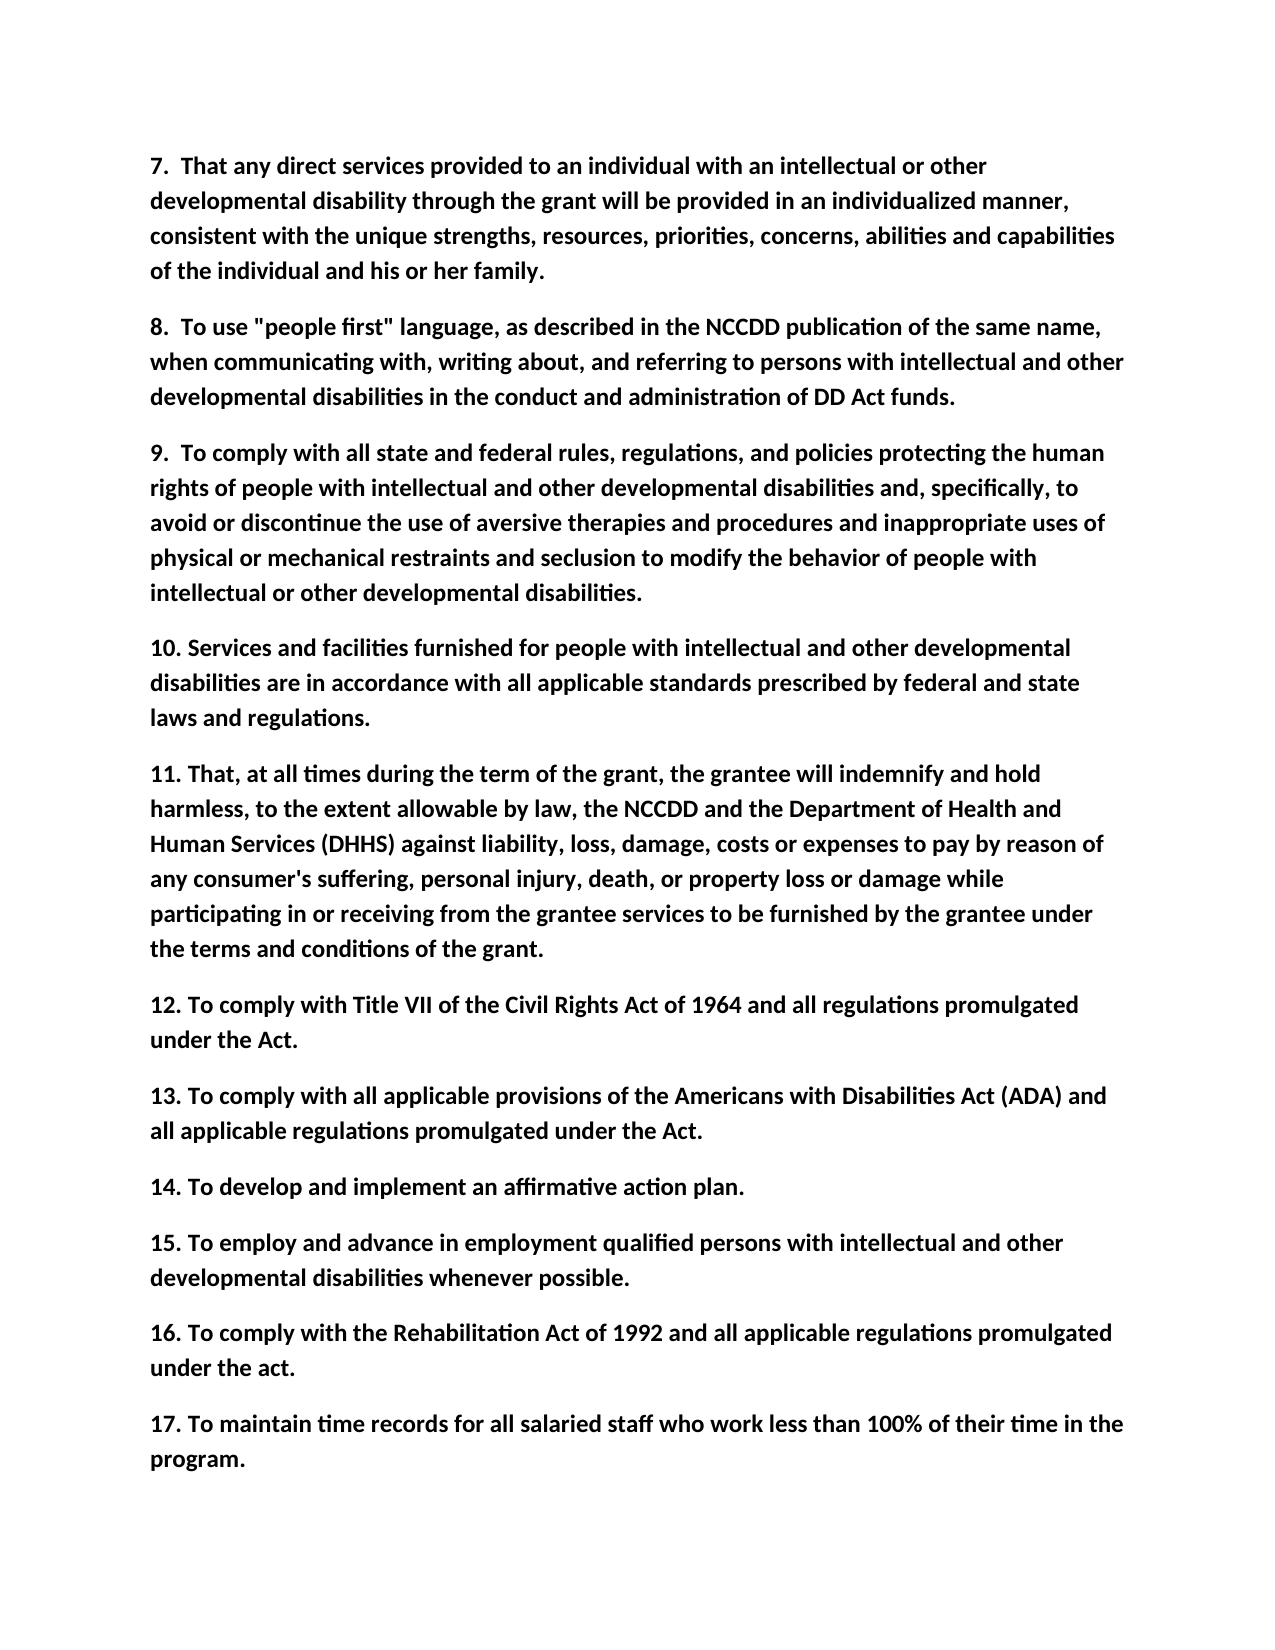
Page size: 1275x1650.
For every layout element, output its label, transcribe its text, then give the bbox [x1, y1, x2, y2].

text 13. To comply with all applicable provisions of the Americans with Disabilities Act (ADA) and all applicable regulations promulgated under the Act. [150, 1080, 1125, 1146]
text 12. To comply with Title VII of the Civil Rights Act of 1964 and all regulations promulgated under the Act. [150, 989, 1125, 1055]
text 14. To develop and implement an affirmative action plan. [150, 1171, 1125, 1201]
text 10. Services and facilities furnished for people with intellectual and other developmental disabilities are in accordance with all applicable standards prescribed by federal and state laws and regulations. [150, 632, 1125, 733]
text 9. To comply with all state and federal rules, regulations, and policies protecting the human rights of people with intellectual and other developmental disabilities and, specifically, to avoid or discontinue the use of aversive therapies and procedures and inappropriate uses of physical or mechanical restraints and seclusion to modify the behavior of people with intellectual or other developmental disabilities. [150, 437, 1125, 607]
text 15. To employ and advance in employment qualified persons with intellectual and other developmental disabilities whenever possible. [150, 1227, 1125, 1292]
text 16. To comply with the Rehabilitation Act of 1992 and all applicable regulations promulgated under the act. [150, 1317, 1125, 1383]
text 17. To maintain time records for all salaried staff who work less than 100% of their time in the program. [150, 1408, 1125, 1474]
text 11. That, at all times during the term of the grant, the grantee will indemnify and hold harmless, to the extent allowable by law, the NCCDD and the Department of Health and Human Services (DHHS) against liability, loss, damage, costs or expenses to pay by reason of any consumer's suffering, personal injury, death, or property loss or damage while participating in or receiving from the grantee services to be furnished by the grantee under the terms and conditions of the grant. [150, 758, 1125, 964]
text 7. That any direct services provided to an individual with an intellectual or other developmental disability through the grant will be provided in an individualized manner, consistent with the unique strengths, resources, priorities, concerns, abilities and capabilities of the individual and his or her family. [150, 150, 1125, 286]
text 8. To use "people first" language, as described in the NCCDD publication of the same name, when communicating with, writing about, and referring to persons with intellectual and other developmental disabilities in the conduct and administration of DD Act funds. [150, 311, 1125, 411]
